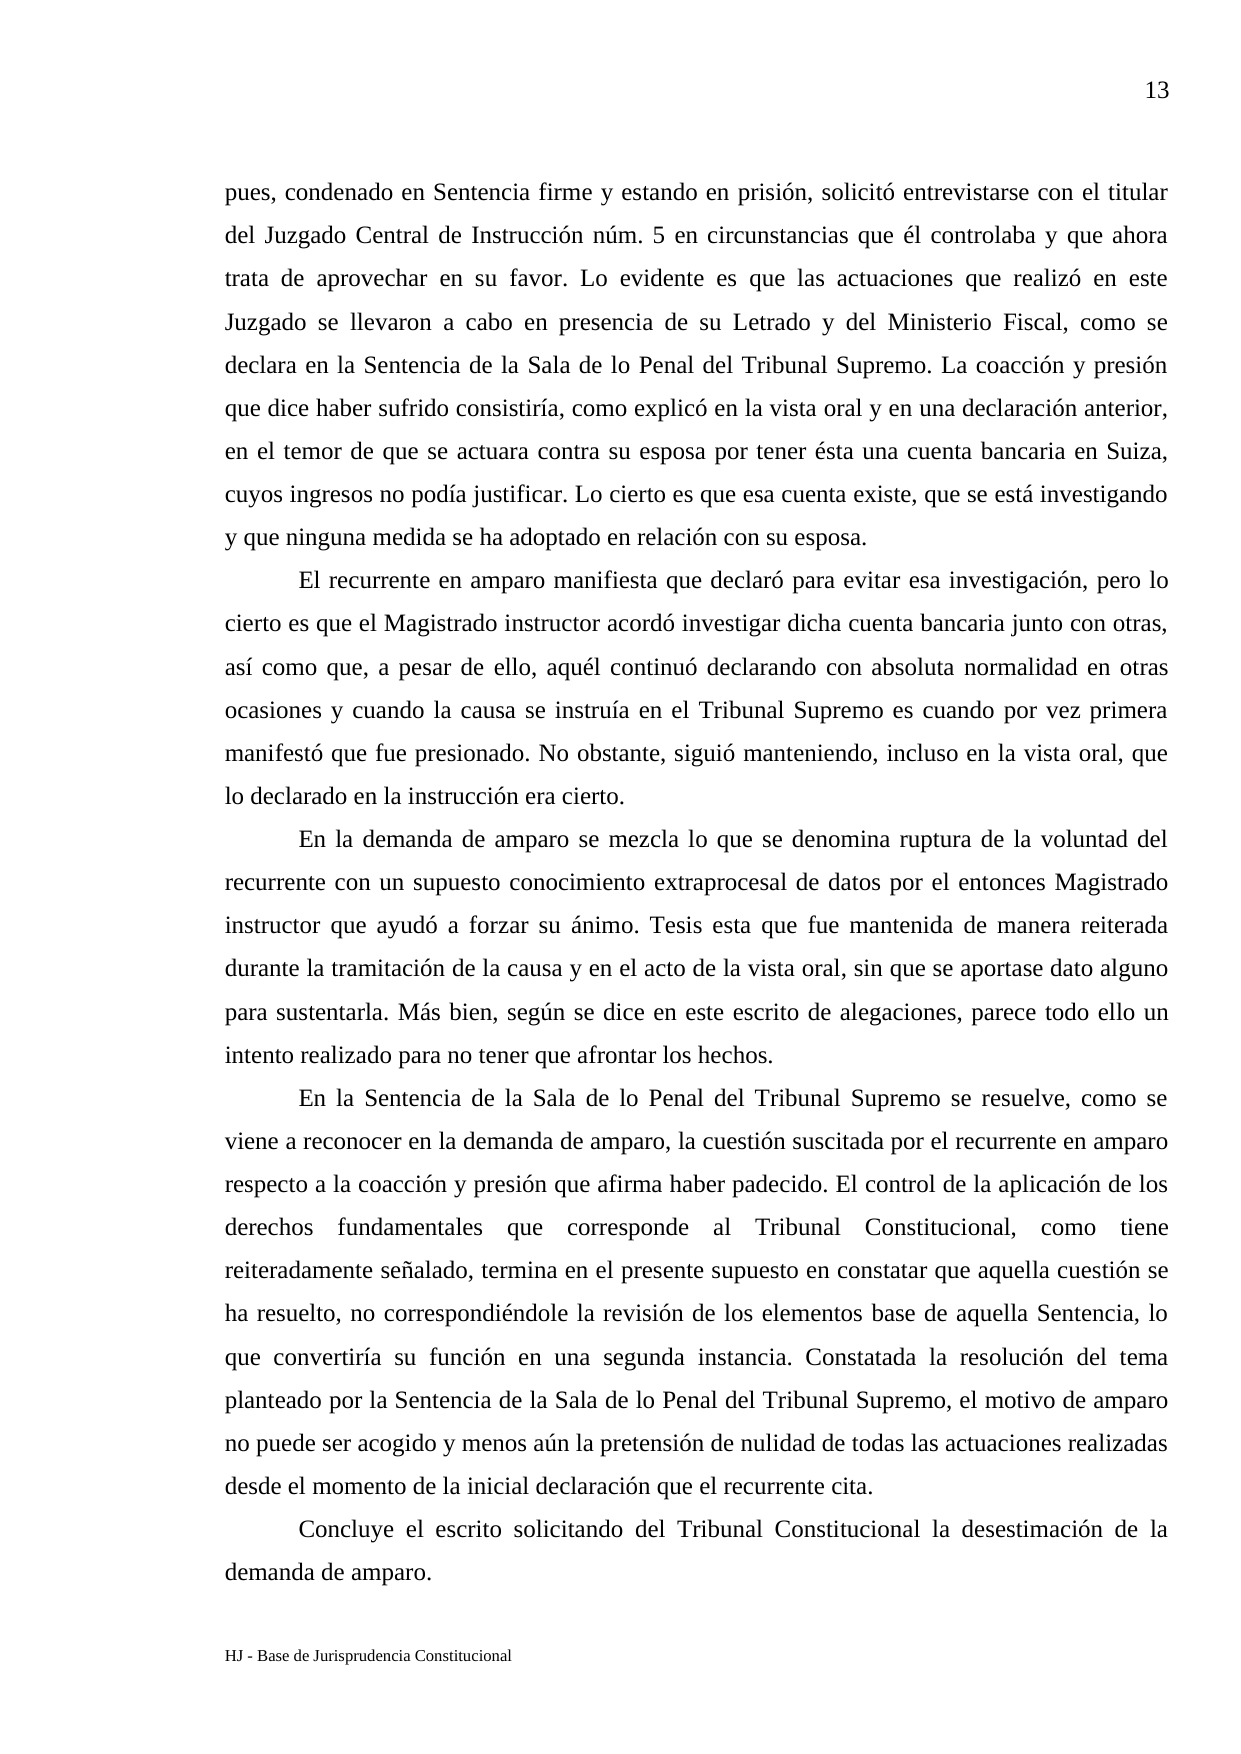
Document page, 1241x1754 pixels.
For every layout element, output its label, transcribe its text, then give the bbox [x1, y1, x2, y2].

text En la demanda de amparo se mezcla lo que se denomina ruptura de la voluntad del recurrente con un supuesto conocimiento extraprocesal de datos por el entonces Magistrado instructor que ayudó a forzar su ánimo. Tesis esta que fue mantenida de manera reiterada durante la tramitación de la causa y en el acto de la vista oral, sin que se aportase dato alguno para sustentarla. Más bien, según se dice en este escrito de alegaciones, parece todo ello un intento realizado para no tener que afrontar los hechos. [224, 824, 1169, 1068]
text En la Sentencia de la Sala de lo Penal del Tribunal Supremo se resuelve, como se viene a reconocer en la demanda de amparo, la cuestión suscitada por el recurrente en amparo respecto a la coacción y presión que afirma haber padecido. El control de la aplicación de los derechos fundamentales que corresponde al Tribunal Constitucional, como tiene reiteradamente señalado, termina en el presente supuesto en constatar que aquella cuestión se ha resuelto, no correspondiéndole la revisión de los elementos base de aquella Sentencia, lo que convertiría su función en una segunda instancia. Constatada la resolución del tema planteado por la Sentencia de la Sala de lo Penal del Tribunal Supremo, el motivo de amparo no puede ser acogido y menos aún la pretensión de nulidad de todas las actuaciones realizadas desde el momento de la inicial declaración que el recurrente cita. [224, 1083, 1169, 1500]
text Concluye el escrito solicitando del Tribunal Constitucional la desestimación de la demanda de amparo. [224, 1514, 1169, 1586]
text El recurrente en amparo manifiesta que declaró para evitar esa investigación, pero lo cierto es que el Magistrado instructor acordó investigar dicha cuenta bancaria junto con otras, así como que, a pesar de ello, aquél continuó declarando con absoluta normalidad en otras ocasiones y cuando la causa se instruía en el Tribunal Supremo es cuando por vez primera manifestó que fue presionado. No obstante, siguió manteniendo, incluso en la vista oral, que lo declarado en la instrucción era cierto. [224, 565, 1169, 810]
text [224, 177, 1169, 551]
